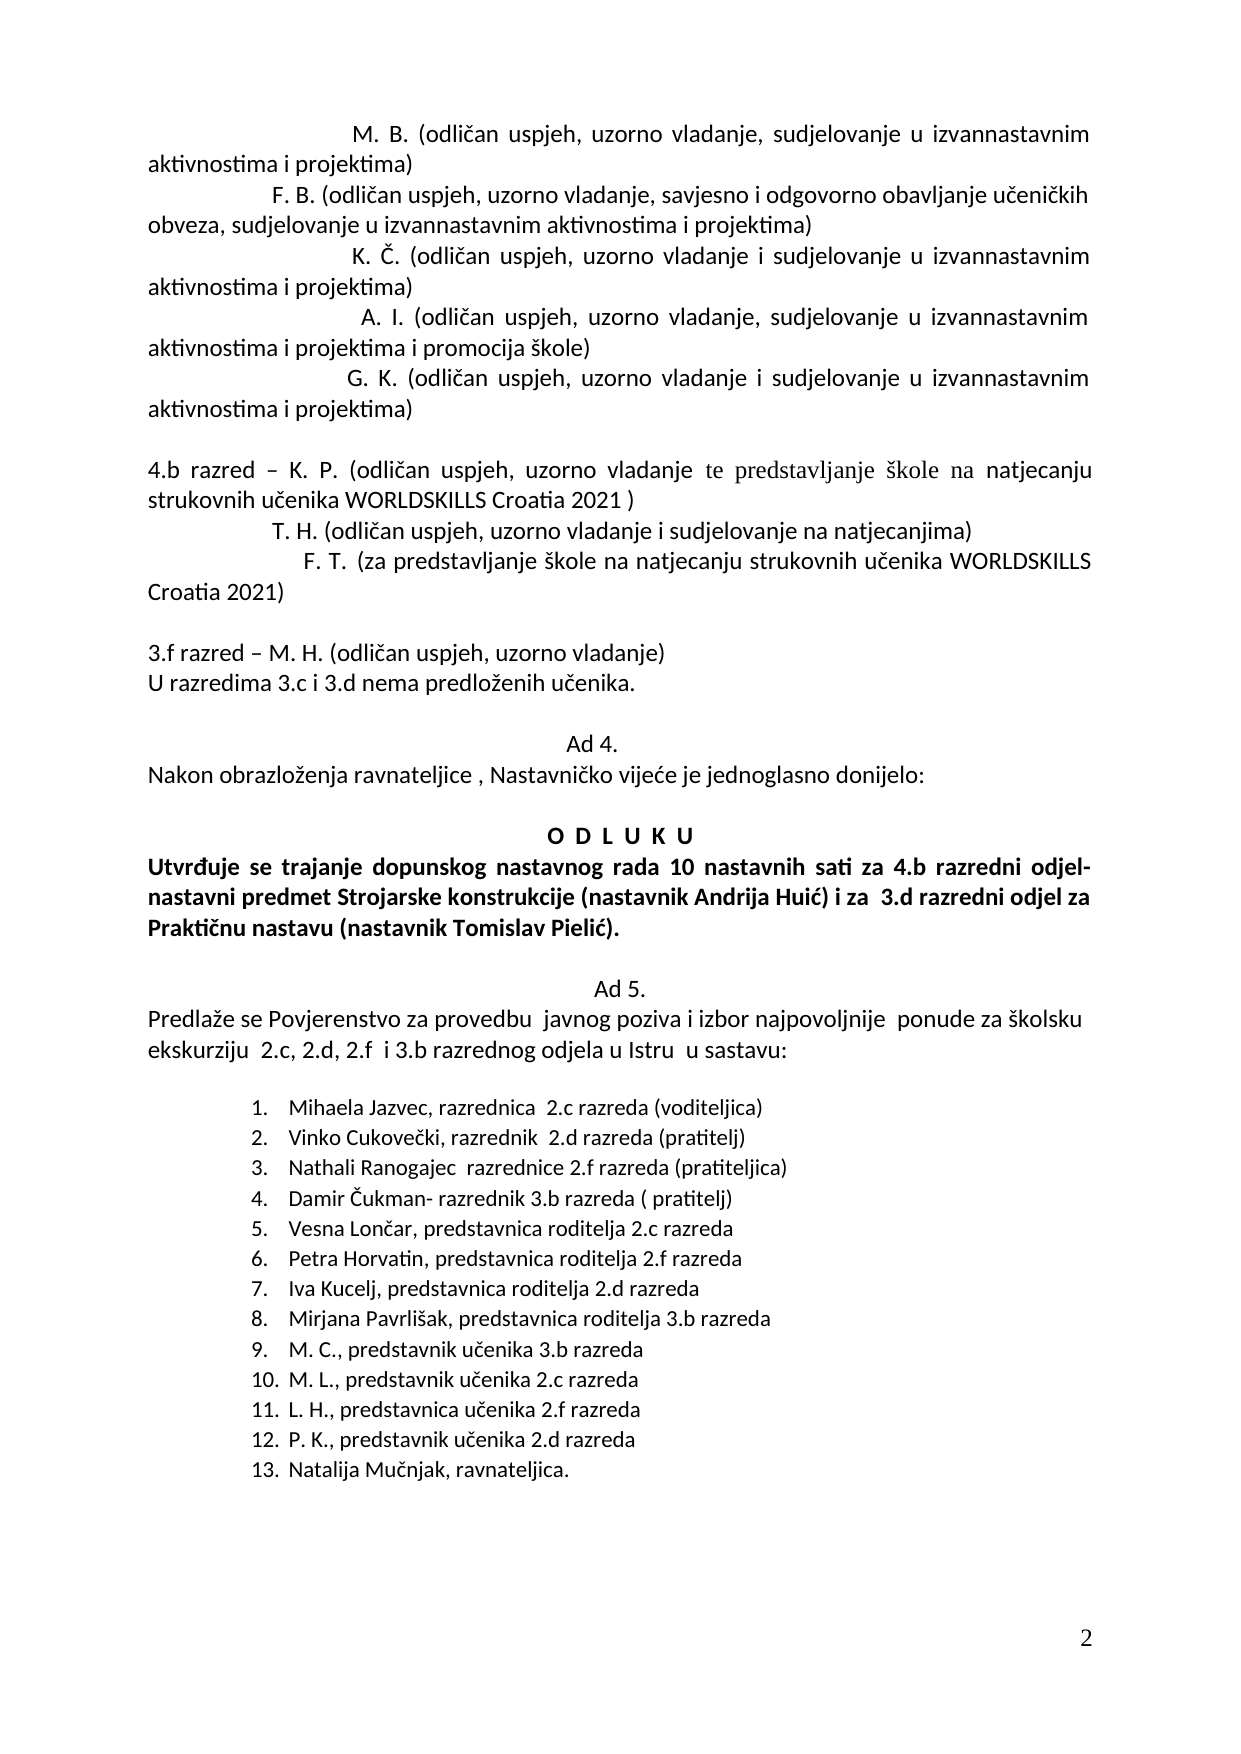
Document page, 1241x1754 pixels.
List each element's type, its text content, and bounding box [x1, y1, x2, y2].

text U razredima 3.c i 3.d nema predloženih učenika. [148, 667, 1092, 698]
text Ad 4. [148, 728, 1092, 759]
list Iva Kucelj, predstavnica roditelja 2.d razreda [251, 1274, 1092, 1302]
text Nakon obrazloženja ravnateljice , Nastavničko vijeće je jednoglasno donijelo: [148, 759, 1092, 789]
text T. H. (odličan uspjeh, uzorno vladanje i sudjelovanje na natjecanjima) [148, 515, 1092, 545]
text F. B. (odličan uspjeh, uzorno vladanje, savjesno i odgovorno obavljanje učeničkih obveza, sudjelovanje u izvannastavnim aktivnostima i projektima) [148, 179, 1092, 240]
text F. T. (za predstavljanje škole na natjecanju strukovnih učenika WORLDSKILLS Croatia 2021) [148, 545, 1092, 606]
list Natalija Mučnjak, ravnateljica. [251, 1456, 1092, 1483]
text 3.f razred – M. H. (odličan uspjeh, uzorno vladanje) [148, 637, 1092, 667]
text M. B. (odličan uspjeh, uzorno vladanje, sudjelovanje u izvannastavnim aktivnostima i projektima) [148, 118, 1092, 179]
text 4.b razred – K. P. (odličan uspjeh, uzorno vladanje te predstavljanje škole na natjecanju strukovnih učenika WORLDSKILLS Croatia 2021 ) [148, 454, 1092, 515]
text K. Č. (odličan uspjeh, uzorno vladanje i sudjelovanje u izvannastavnim aktivnostima i projektima) [148, 240, 1092, 301]
list Mirjana Pavrlišak, predstavnica roditelja 3.b razreda [251, 1304, 1092, 1332]
text A. I. (odličan uspjeh, uzorno vladanje, sudjelovanje u izvannastavnim aktivnostima i projektima i promocija škole) [148, 301, 1092, 362]
text Predlaže se Povjerenstvo za provedbu javnog poziva i izbor najpovoljnije ponude za školsku ekskurziju 2.c, 2.d, 2.f i 3.b razrednog odjela u Istru u sastavu: [148, 1003, 1092, 1064]
list Vinko Cukovečki, razrednik 2.d razreda (pratitelj) [251, 1123, 1092, 1151]
list Petra Horvatin, predstavnica roditelja 2.f razreda [251, 1244, 1092, 1272]
list Mihaela Jazvec, razrednica 2.c razreda (voditeljica) [251, 1093, 1092, 1121]
text Utvrđuje se trajanje dopunskog nastavnog rada 10 nastavnih sati za 4.b razredni odjel- nastavni predmet Strojarske konstrukcije (nastavnik Andrija Huić) i za 3.d razredni odjel za Praktičnu nastavu (nastavnik Tomislav Pielić). [148, 851, 1092, 942]
list M. C., predstavnik učenika 3.b razreda [251, 1335, 1092, 1363]
list Vesna Lončar, predstavnica roditelja 2.c razreda [251, 1214, 1092, 1242]
list P. K., predstavnik učenika 2.d razreda [251, 1425, 1092, 1453]
text G. K. (odličan uspjeh, uzorno vladanje i sudjelovanje u izvannastavnim aktivnostima i projektima) [148, 362, 1092, 423]
list L. H., predstavnica učenika 2.f razreda [251, 1395, 1092, 1423]
text Ad 5. [148, 973, 1092, 1003]
list Damir Čukman- razrednik 3.b razreda ( pratitelj) [251, 1184, 1092, 1212]
text O D L U K U [148, 820, 1092, 851]
list M. L., predstavnik učenika 2.c razreda [251, 1365, 1092, 1393]
list Nathali Ranogajec razrednice 2.f razreda (pratiteljica) [251, 1153, 1092, 1181]
